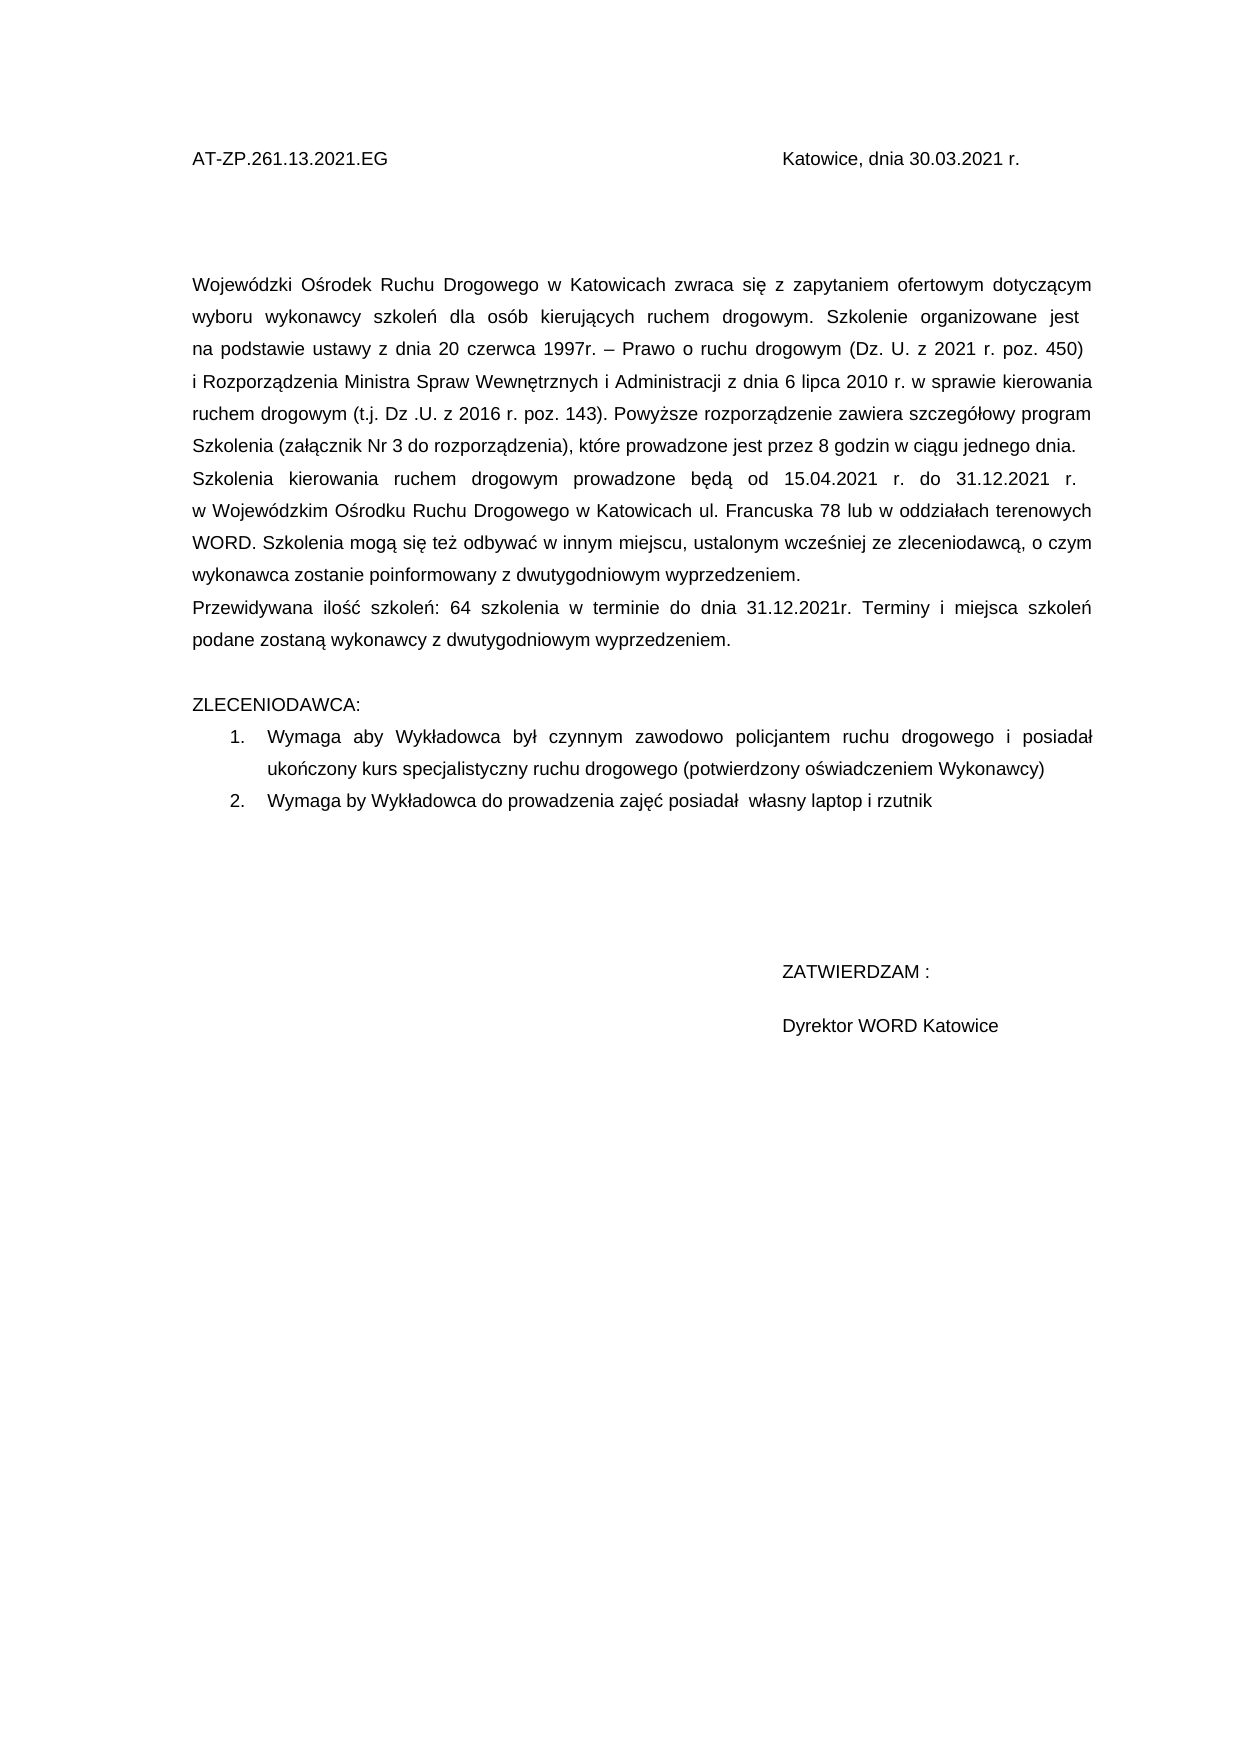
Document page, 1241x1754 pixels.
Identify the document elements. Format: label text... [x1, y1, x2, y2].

text Szkolenia kierowania ruchem drogowym prowadzone będą od 15.04.2021 r. do 31.12.2021 r. w Wojewódzkim Ośrodku Ruchu Drogowego w Katowicach ul. Francuska 78 lub w oddziałach terenowych WORD. Szkolenia mogą się też odbywać w innym miejscu, ustalonym wcześniej ze zleceniodawcą, o czym wykonawca zostanie poinformowany z dwutygodniowym wyprzedzeniem. [192, 467, 1093, 586]
text ZATWIERDZAM : [782, 952, 1093, 985]
text AT-ZP.261.13.2021.EG Katowice, dnia 30.03.2021 r. [192, 148, 1093, 169]
text ZLECENIODAWCA: [192, 693, 1093, 715]
list Wymaga by Wykładowca do prowadzenia zajęć posiadał własny laptop i rzutnik [229, 790, 1093, 812]
list Wymaga aby Wykładowca był czynnym zawodowo policjantem ruchu drogowego i posiadał ukończony kurs specjalistyczny ruchu drogowego (potwierdzony oświadczeniem Wykonawcy) [229, 726, 1093, 779]
text Wojewódzki Ośrodek Ruchu Drogowego w Katowicach zwraca się z zapytaniem ofertowym dotyczącym wyboru wykonawcy szkoleń dla osób kierujących ruchem drogowym. Szkolenie organizowane jest na podstawie ustawy z dnia 20 czerwca 1997r. – Prawo o ruchu drogowym (Dz. U. z 2021 r. poz. 450) i Rozporządzenia Ministra Spraw Wewnętrznych i Administracji z dnia 6 lipca 2010 r. w sprawie kierowania ruchem drogowym (t.j. Dz .U. z 2016 r. poz. 143). Powyższe rozporządzenie zawiera szczegółowy program Szkolenia (załącznik Nr 3 do rozporządzenia), które prowadzone jest przez 8 godzin w ciągu jednego dnia. [192, 274, 1093, 457]
text Przewidywana ilość szkoleń: 64 szkolenia w terminie do dnia 31.12.2021r. Terminy i miejsca szkoleń podane zostaną wykonawcy z dwutygodniowym wyprzedzeniem. [192, 597, 1093, 650]
text Dyrektor WORD Katowice [782, 1006, 1093, 1039]
